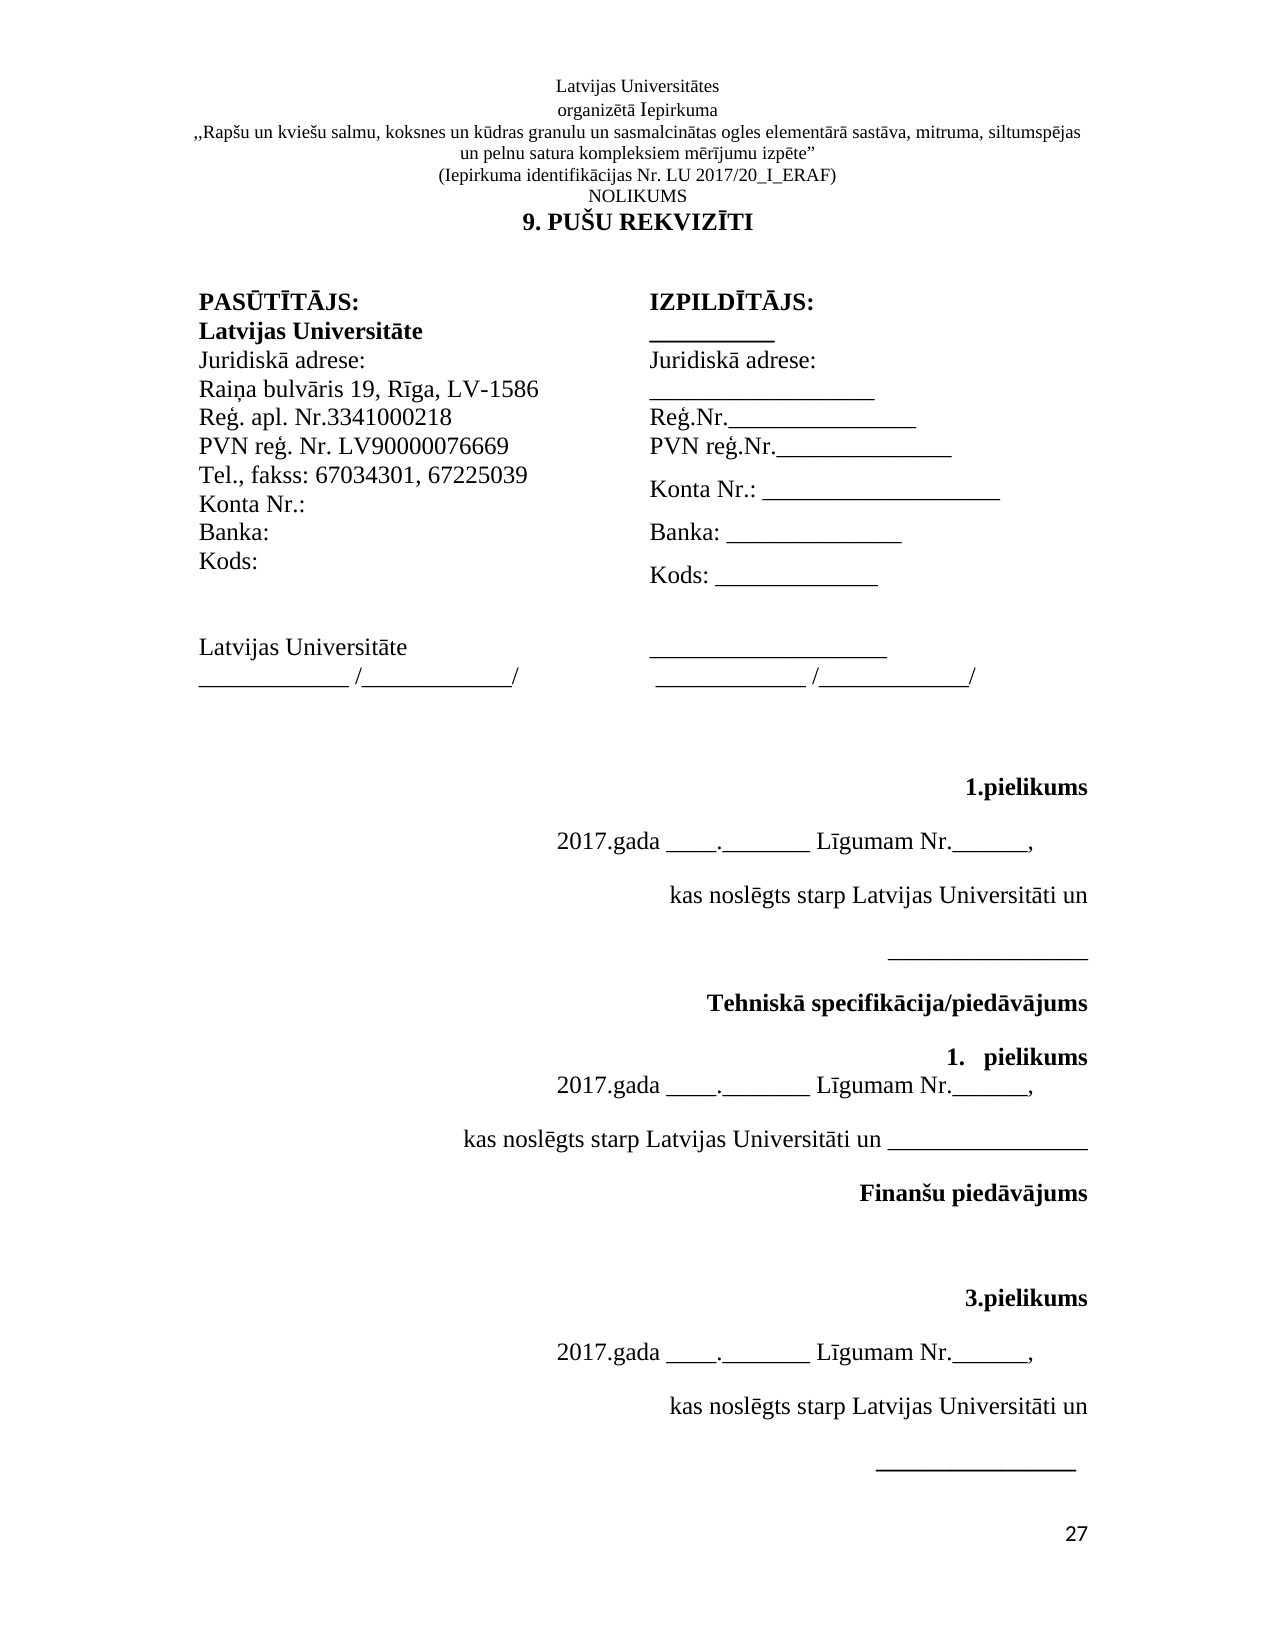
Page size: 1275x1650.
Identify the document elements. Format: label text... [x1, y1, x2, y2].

text Finanšu piedāvājums [187, 1178, 1088, 1207]
text 9. PUŠU REKVIZĪTI [188, 207, 1088, 236]
table_cell Latvijas Universitāte ____________ /____________/ [187, 604, 638, 719]
text 3.pielikums [187, 1283, 1088, 1312]
table_cell Konta Nr.: ___________________ [638, 460, 1088, 517]
table_header IZPILDĪTĀJS: [638, 288, 1088, 316]
table_cell Reģ. apl. Nr.3341000218 [187, 403, 638, 431]
list pielikums [225, 1042, 1088, 1071]
text 1.pielikums [187, 772, 1088, 801]
text ________________ [187, 934, 1088, 963]
table_cell ___________________ ____________ /____________/ [638, 604, 1088, 719]
table_header PASŪTĪTĀJS: [187, 288, 638, 316]
table_cell Juridiskā adrese: __________________ [638, 345, 1088, 402]
table_cell Latvijas Universitāte [187, 316, 638, 345]
table_cell Banka: ______________ [638, 518, 1088, 546]
table_cell __________ [638, 316, 1088, 345]
table_cell Kods: _____________ [638, 546, 1088, 604]
text Tehniskā specifikācija/piedāvājums [187, 988, 1088, 1017]
text kas noslēgts starp Latvijas Universitāti un [187, 880, 1088, 909]
text 2017.gada ____._______ Līgumam Nr.______, [187, 1337, 1088, 1366]
table_cell Juridiskā adrese: Raiņa bulvāris 19, Rīga, LV-1586 [187, 345, 638, 402]
text 2017.gada ____._______ Līgumam Nr.______, [187, 826, 1088, 855]
table_cell Reģ.Nr._______________ [638, 403, 1088, 431]
table_cell Kods: [187, 546, 638, 604]
table_cell Banka: [187, 518, 638, 546]
table_cell PVN reģ. Nr. LV90000076669 [187, 431, 638, 460]
text kas noslēgts starp Latvijas Universitāti un ________________ [187, 1124, 1088, 1153]
text kas noslēgts starp Latvijas Universitāti un [187, 1391, 1088, 1419]
text ________________ [187, 1445, 1076, 1473]
text 2017.gada ____._______ Līgumam Nr.______, [187, 1071, 1088, 1099]
table_cell Tel., fakss: 67034301, 67225039 Konta Nr.: [187, 460, 638, 517]
table_cell PVN reģ.Nr.______________ [638, 431, 1088, 460]
